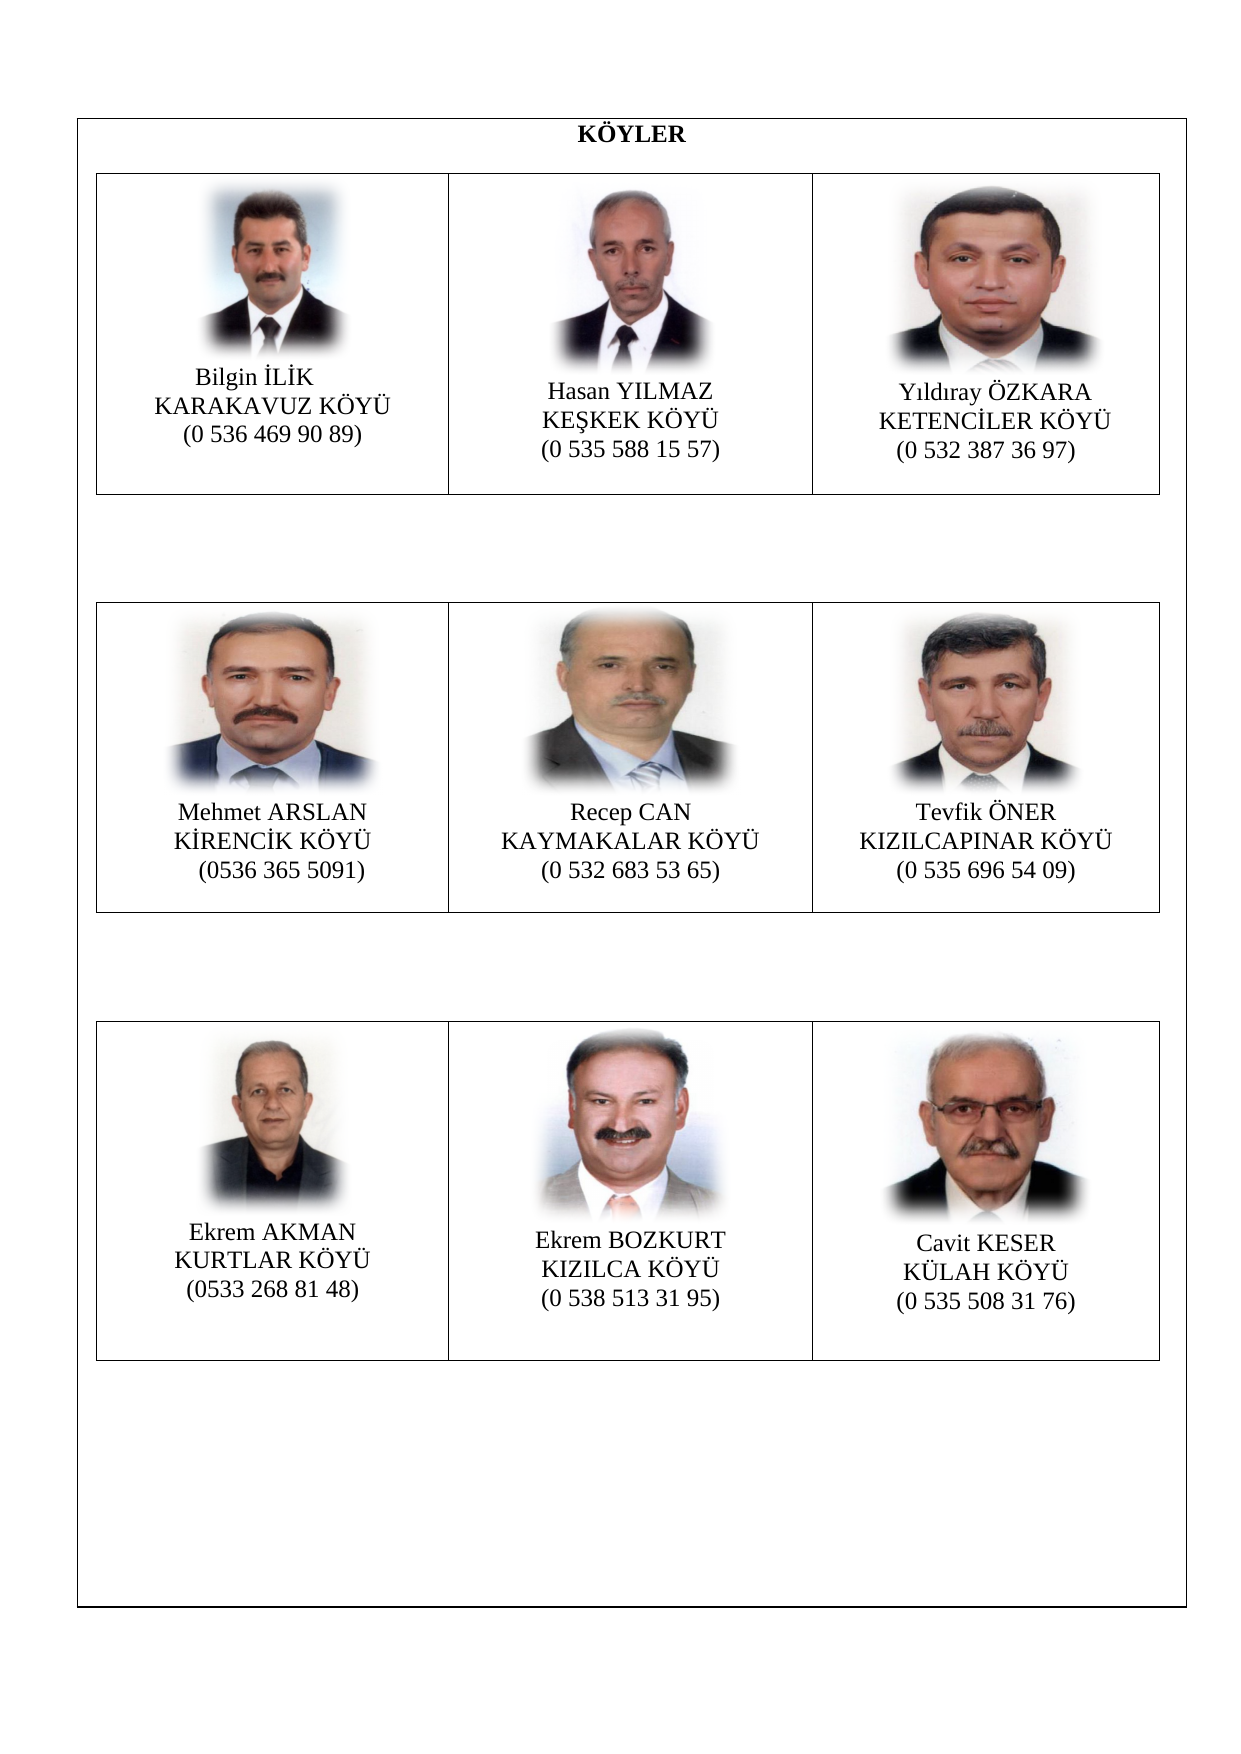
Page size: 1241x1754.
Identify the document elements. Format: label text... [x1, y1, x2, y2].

picture [916, 633, 1056, 767]
picture [558, 1051, 703, 1195]
picture [192, 633, 353, 767]
picture [550, 633, 711, 767]
picture [225, 1051, 323, 1187]
table_cell KÖYLER [78, 119, 1186, 1606]
picture [914, 204, 1076, 347]
picture [908, 1051, 1063, 1197]
picture [577, 204, 687, 347]
picture [225, 204, 323, 332]
